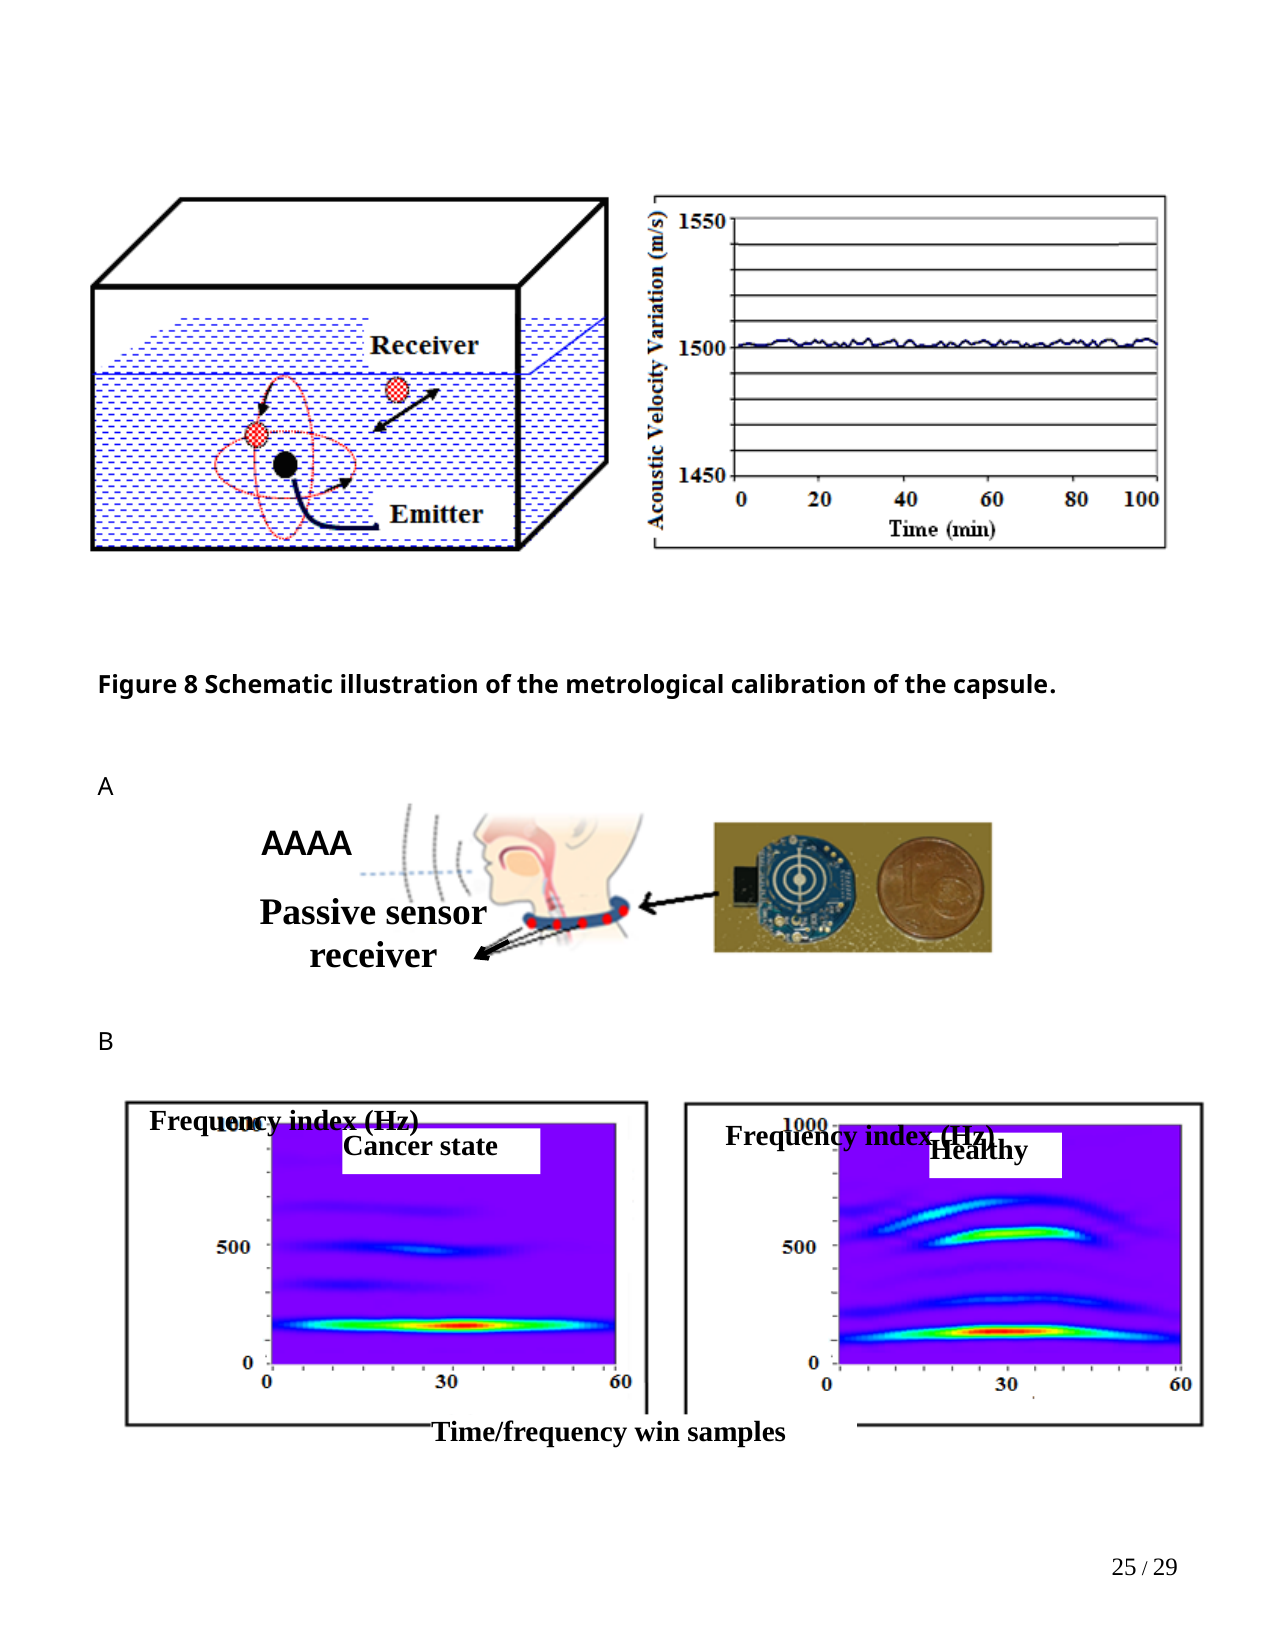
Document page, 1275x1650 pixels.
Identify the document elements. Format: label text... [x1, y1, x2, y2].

picture [119, 1098, 1210, 1434]
text Figure 8 Schematic illustration of the metrological calibration of the capsule. [97, 666, 1177, 701]
text A [97, 768, 1177, 803]
picture [355, 771, 1011, 984]
text B [97, 1024, 1177, 1058]
picture [83, 175, 621, 559]
picture [642, 190, 1178, 562]
